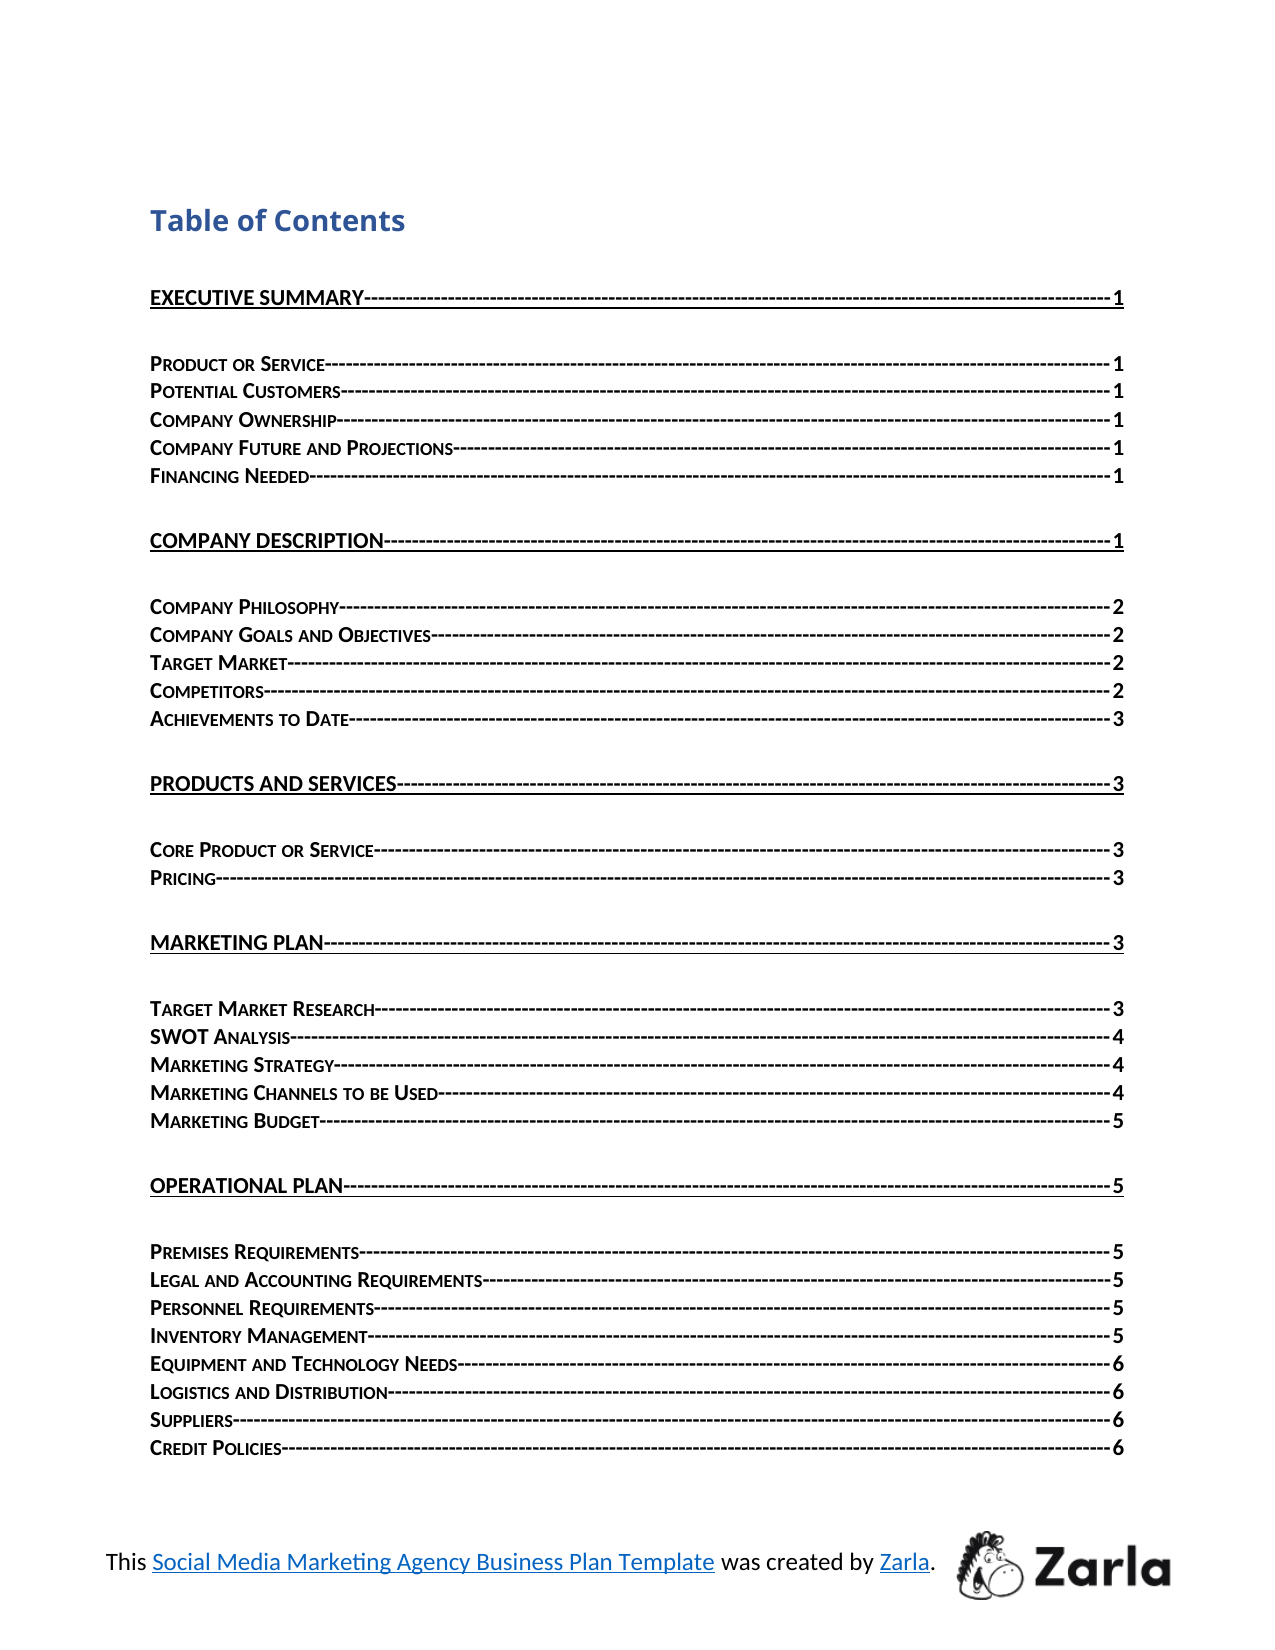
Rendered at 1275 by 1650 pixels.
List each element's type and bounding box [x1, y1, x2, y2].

picture [948, 1531, 1179, 1600]
